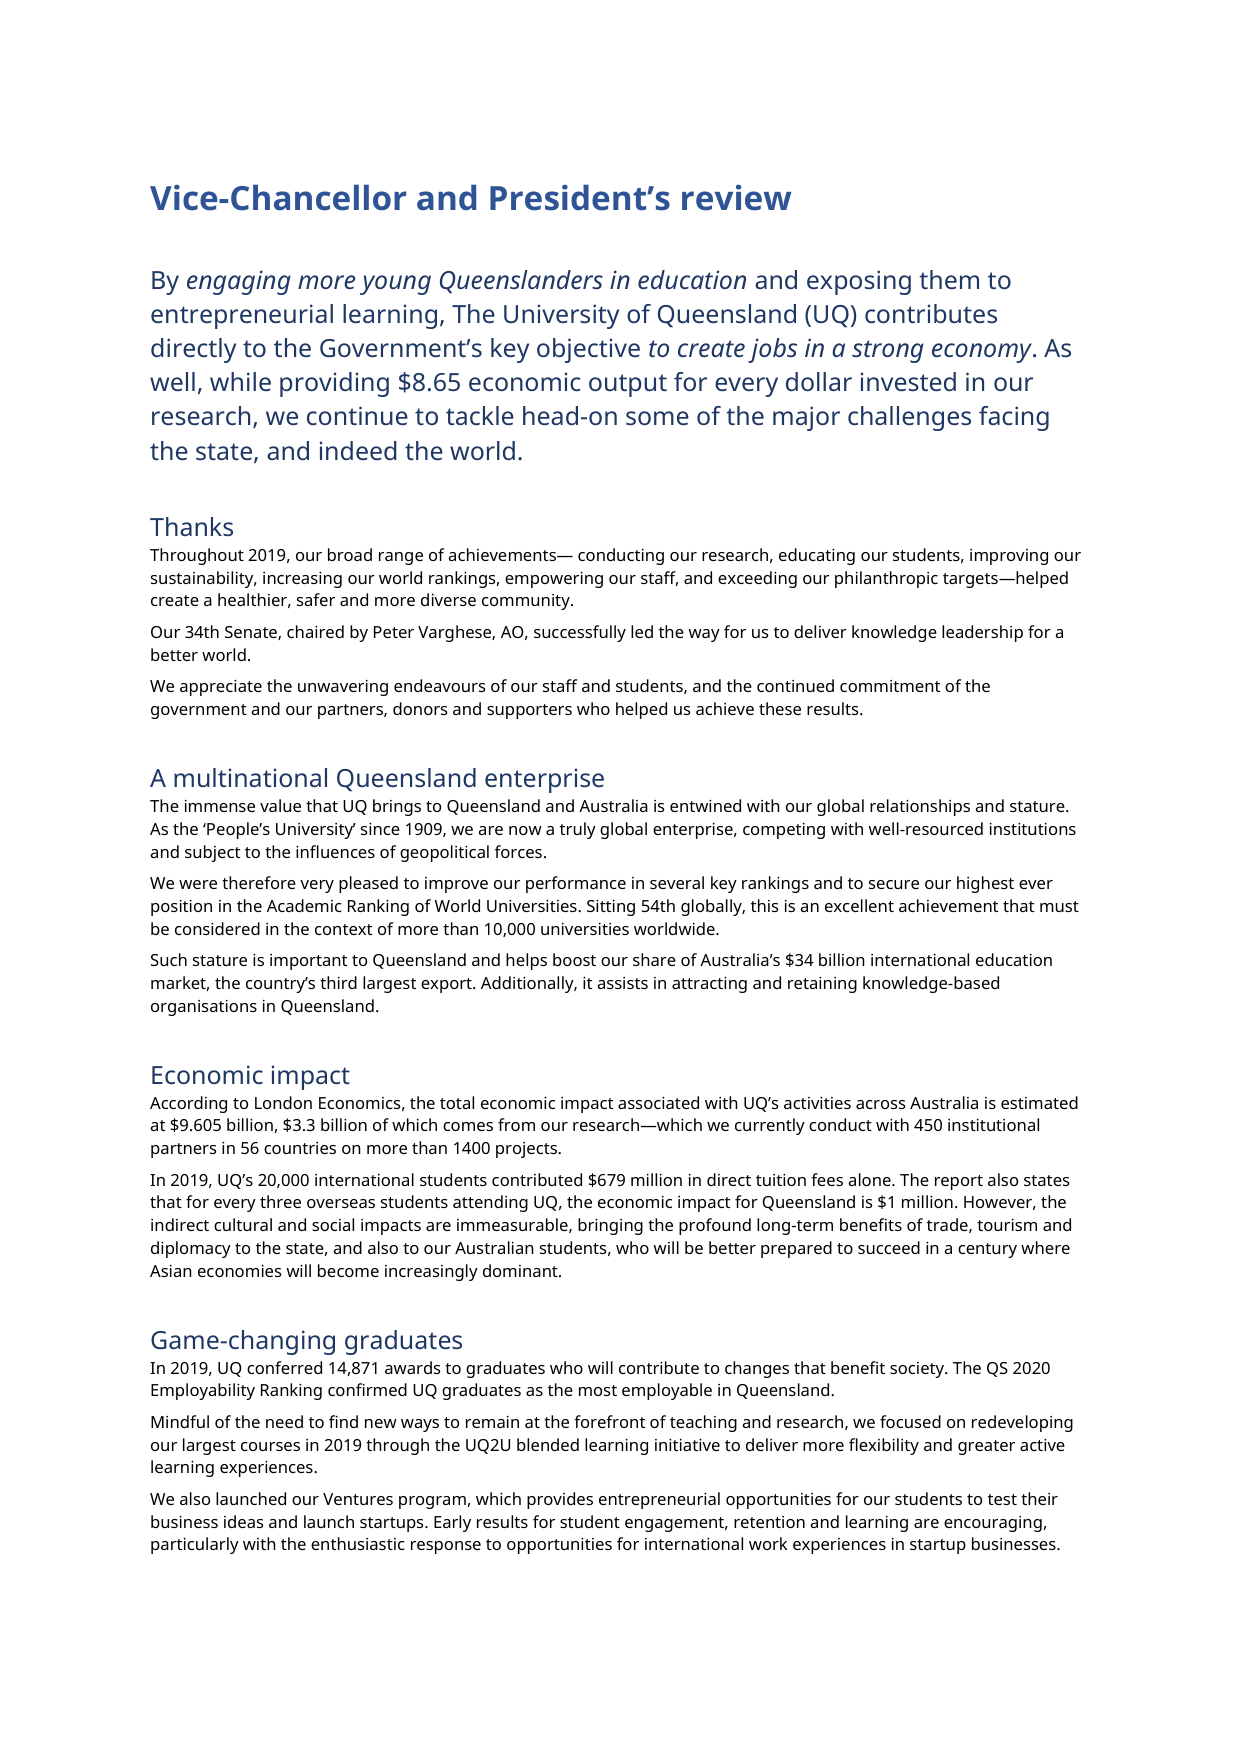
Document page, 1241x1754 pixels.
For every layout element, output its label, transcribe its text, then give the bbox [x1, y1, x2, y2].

subtitle Economic impact [150, 1057, 1090, 1091]
text The immense value that UQ brings to Queensland and Australia is entwined with our global relationships and stature. As the ‘People’s University’ since 1909, we are now a truly global enterprise, competing with well-resourced institutions and subject to the influences of geopolitical forces. [150, 795, 1090, 863]
subtitle By engaging more young Queenslanders in education and exposing them to entrepreneurial learning, The University of Queensland (UQ) contributes directly to the Government’s key objective to create jobs in a strong economy. As well, while providing $8.65 economic output for every dollar invested in our research, we continue to tackle head-on some of the major challenges facing the state, and indeed the world. [150, 263, 1090, 467]
subtitle Game-changing graduates [150, 1322, 1090, 1356]
subtitle Thanks [150, 509, 1090, 544]
text Such stature is important to Queensland and helps boost our share of Australia’s $34 billion international education market, the country’s third largest export. Additionally, it assists in attracting and retaining knowledge-based organisations in Queensland. [150, 949, 1090, 1017]
text In 2019, UQ conferred 14,871 awards to graduates who will contribute to changes that benefit society. The QS 2020 Employability Ranking confirmed UQ graduates as the most employable in Queensland. [150, 1356, 1090, 1402]
subtitle Vice-Chancellor and President’s review [150, 175, 1090, 220]
subtitle A multinational Queensland enterprise [150, 761, 1090, 795]
text Our 34th Senate, chaired by Peter Varghese, AO, successfully led the way for us to deliver knowledge leadership for a better world. [150, 621, 1090, 666]
text We appreciate the unwavering endeavours of our staff and students, and the continued commitment of the government and our partners, donors and supporters who helped us achieve these results. [150, 675, 1090, 720]
text Throughout 2019, our broad range of achievements— conducting our research, educating our students, improving our sustainability, increasing our world rankings, empowering our staff, and exceeding our philanthropic targets—helped create a healthier, safer and more diverse community. [150, 544, 1090, 612]
text According to London Economics, the total economic impact associated with UQ’s activities across Australia is estimated at $9.605 billion, $3.3 billion of which comes from our research—which we currently conduct with 450 institutional partners in 56 countries on more than 1400 projects. [150, 1091, 1090, 1159]
text Mindful of the need to find new ways to remain at the forefront of teaching and research, we focused on redeveloping our largest courses in 2019 through the UQ2U blended learning initiative to deliver more flexibility and greater active learning experiences. [150, 1411, 1090, 1479]
text We were therefore very pleased to improve our performance in several key rankings and to secure our highest ever position in the Academic Ranking of World Universities. Sitting 54th globally, this is an excellent achievement that must be considered in the context of more than 10,000 universities worldwide. [150, 872, 1090, 940]
text We also launched our Ventures program, which provides entrepreneurial opportunities for our students to test their business ideas and launch startups. Early results for student engagement, retention and learning are encouraging, particularly with the enthusiastic response to opportunities for international work experiences in startup businesses. [150, 1488, 1090, 1556]
text In 2019, UQ’s 20,000 international students contributed $679 million in direct tuition fees alone. The report also states that for every three overseas students attending UQ, the economic impact for Queensland is $1 million. However, the indirect cultural and social impacts are immeasurable, bringing the profound long-term benefits of trade, tourism and diplomacy to the state, and also to our Australian students, who will be better prepared to succeed in a century where Asian economies will become increasingly dominant. [150, 1168, 1090, 1282]
